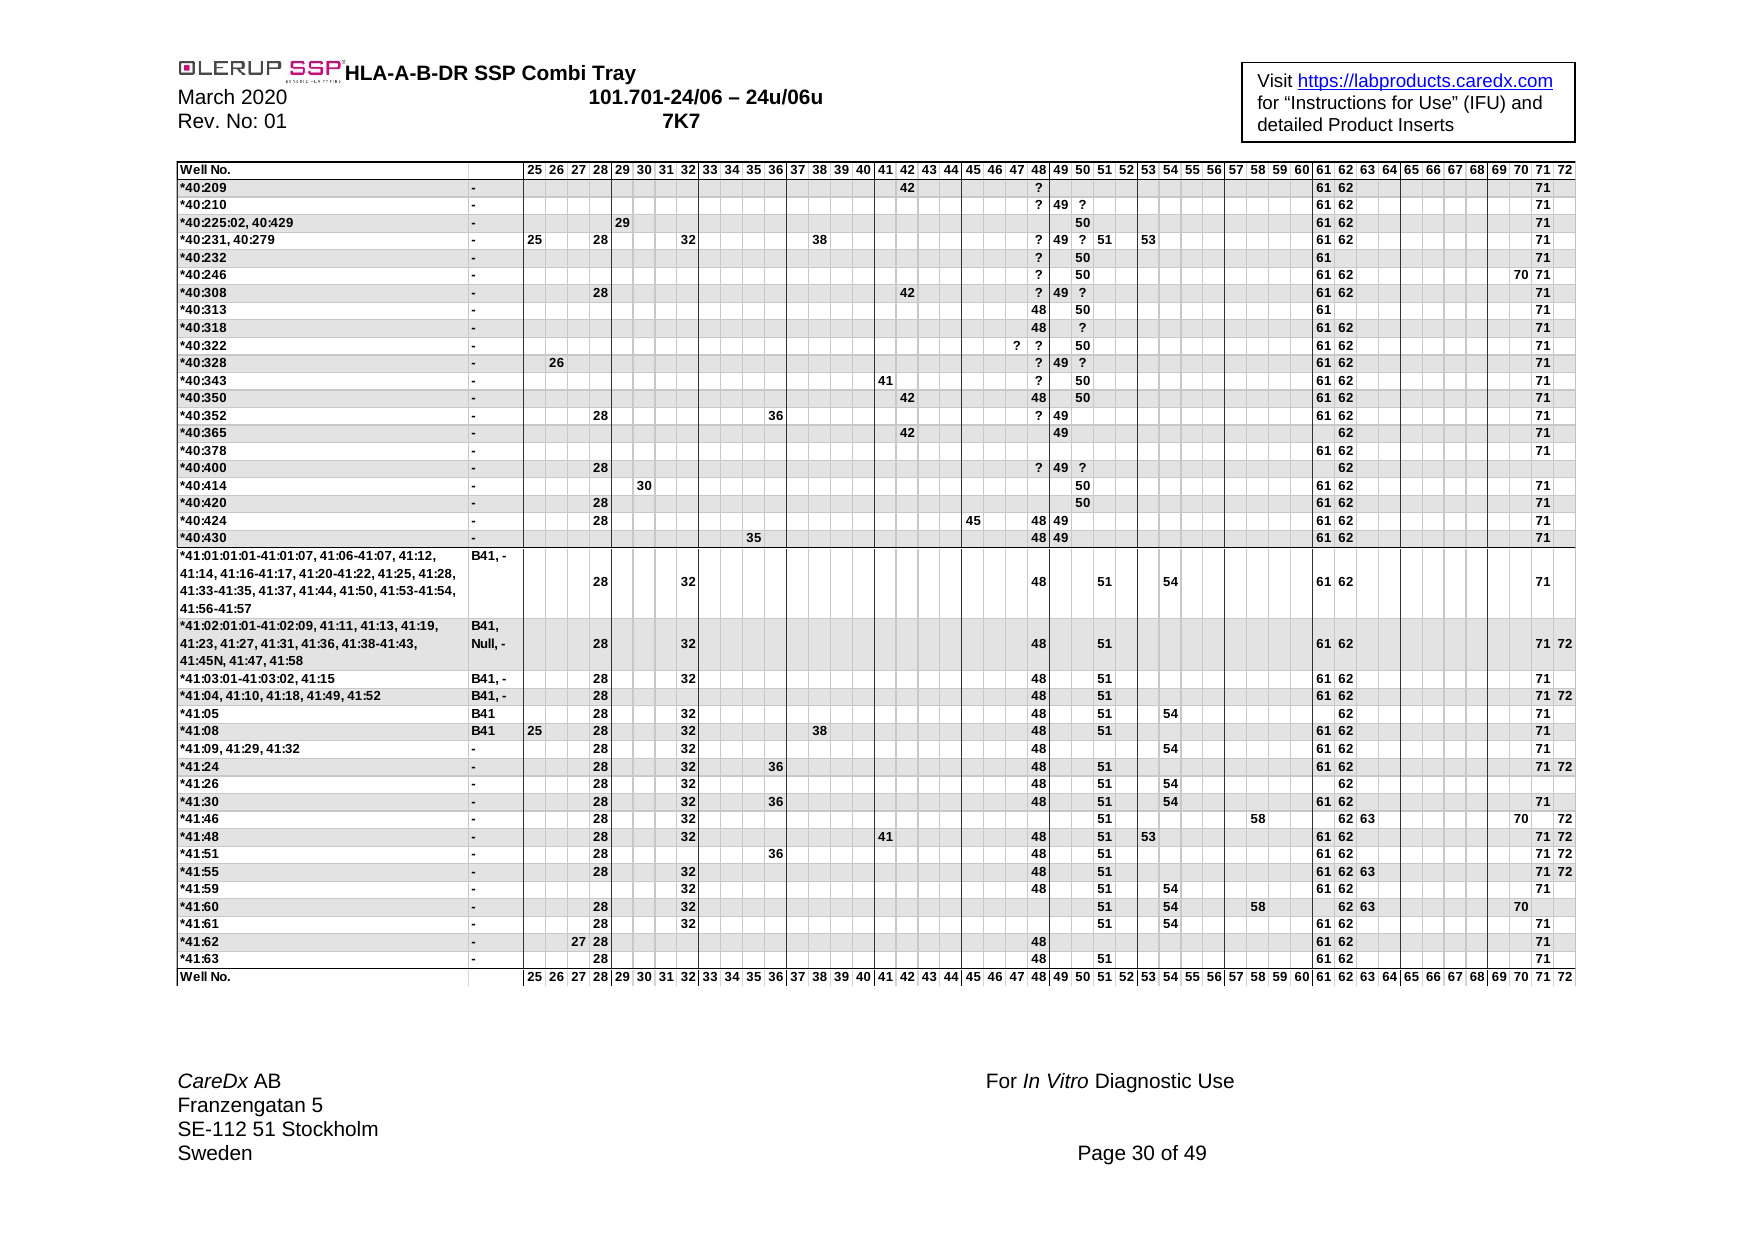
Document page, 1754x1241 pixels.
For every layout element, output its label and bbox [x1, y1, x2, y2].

picture [157, 56, 366, 85]
